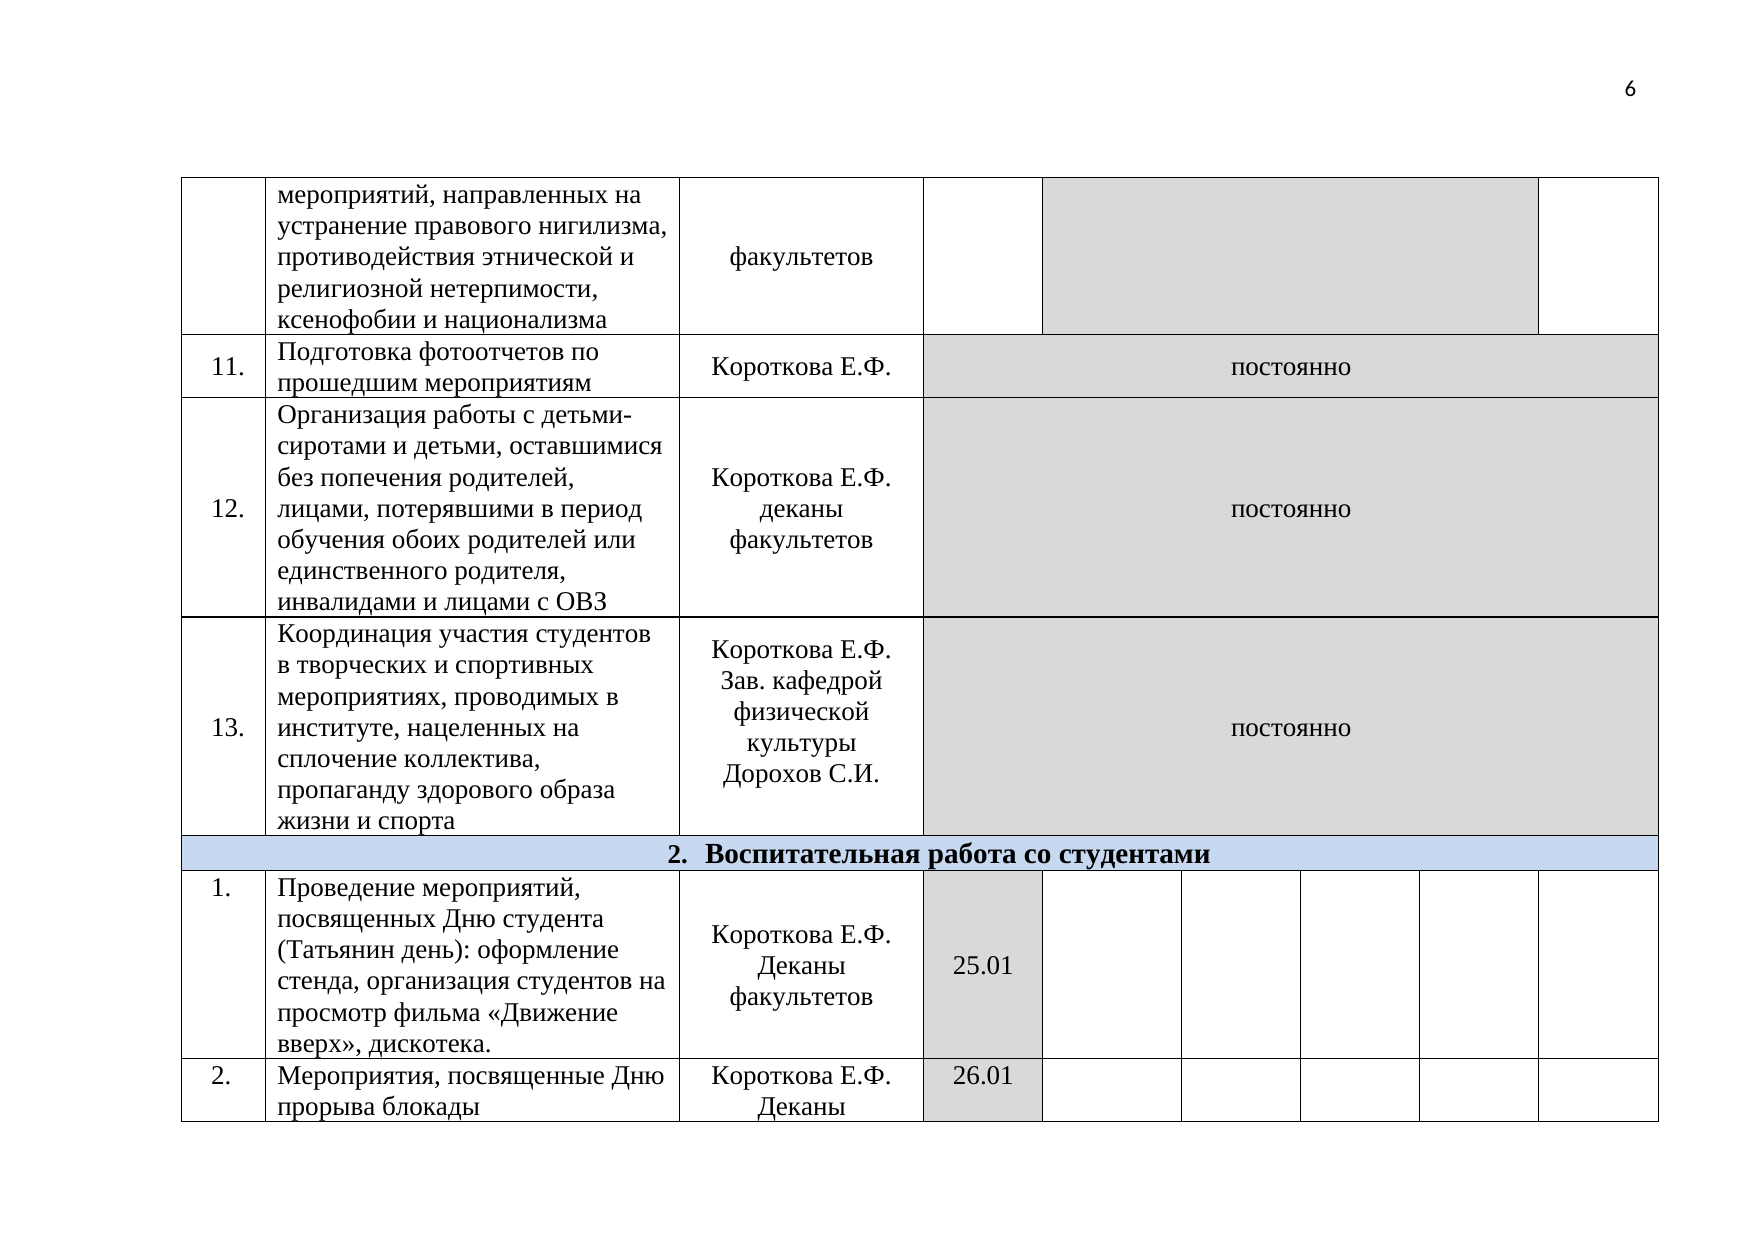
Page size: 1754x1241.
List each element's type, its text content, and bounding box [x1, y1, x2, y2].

table_cell 26.01 [924, 1059, 1042, 1121]
table_cell [182, 398, 265, 616]
table_cell Деканы факультетов [680, 178, 923, 334]
table_cell [1043, 871, 1181, 1058]
table_cell [1539, 871, 1658, 1058]
table_cell [924, 178, 1042, 334]
table_cell [182, 1059, 265, 1121]
table_cell [1182, 871, 1300, 1058]
table_cell Подготовка фотоотчетов по прошедшим мероприятиям [266, 335, 679, 397]
table_cell [1043, 1059, 1181, 1121]
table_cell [1043, 178, 1538, 334]
table_cell Короткова Е.Ф. Деканы факультетов [680, 871, 923, 1058]
table_cell [182, 618, 265, 835]
table_cell Координация участия студентов в творческих и спортивных мероприятиях, проводимых в институте, нацеленных на сплочение коллектива, пропаганду здорового образа жизни и спорта [266, 618, 679, 835]
table_cell Короткова Е.Ф. [680, 335, 923, 397]
table_cell [1539, 178, 1658, 334]
table_cell [1420, 871, 1538, 1058]
table_cell Короткова Е.Ф. Зав. кафедрой физической культуры Дорохов С.И. [680, 618, 923, 835]
table_cell Короткова Е.Ф. деканы факультетов [680, 398, 923, 616]
table_cell 25.01 [924, 871, 1042, 1058]
table_cell Организация работы с детьми-сиротами и детьми, оставшимися без попечения родителей, лицами, потерявшими в период обучения обоих родителей или единственного родителя, инвалидами и лицами с ОВЗ [266, 398, 679, 616]
table_cell Проведение мероприятий, посвященных Дню студента (Татьянин день): оформление стенда, организация студентов на просмотр фильма «Движение вверх», дискотека. [266, 871, 679, 1058]
table_cell [182, 178, 265, 334]
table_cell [680, 1059, 923, 1121]
table_cell [1539, 1059, 1658, 1121]
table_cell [266, 1059, 679, 1121]
table_cell [1301, 1059, 1419, 1121]
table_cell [266, 178, 679, 334]
table_cell [1301, 871, 1419, 1058]
table_cell [1420, 1059, 1538, 1121]
table_cell [182, 335, 265, 397]
table_cell [1182, 1059, 1300, 1121]
table_cell постоянно [924, 335, 1658, 397]
table_cell постоянно [924, 618, 1658, 835]
table_cell [182, 871, 265, 1058]
table_cell постоянно [924, 398, 1658, 616]
table_cell Воспитательная работа со студентами [182, 836, 1658, 870]
